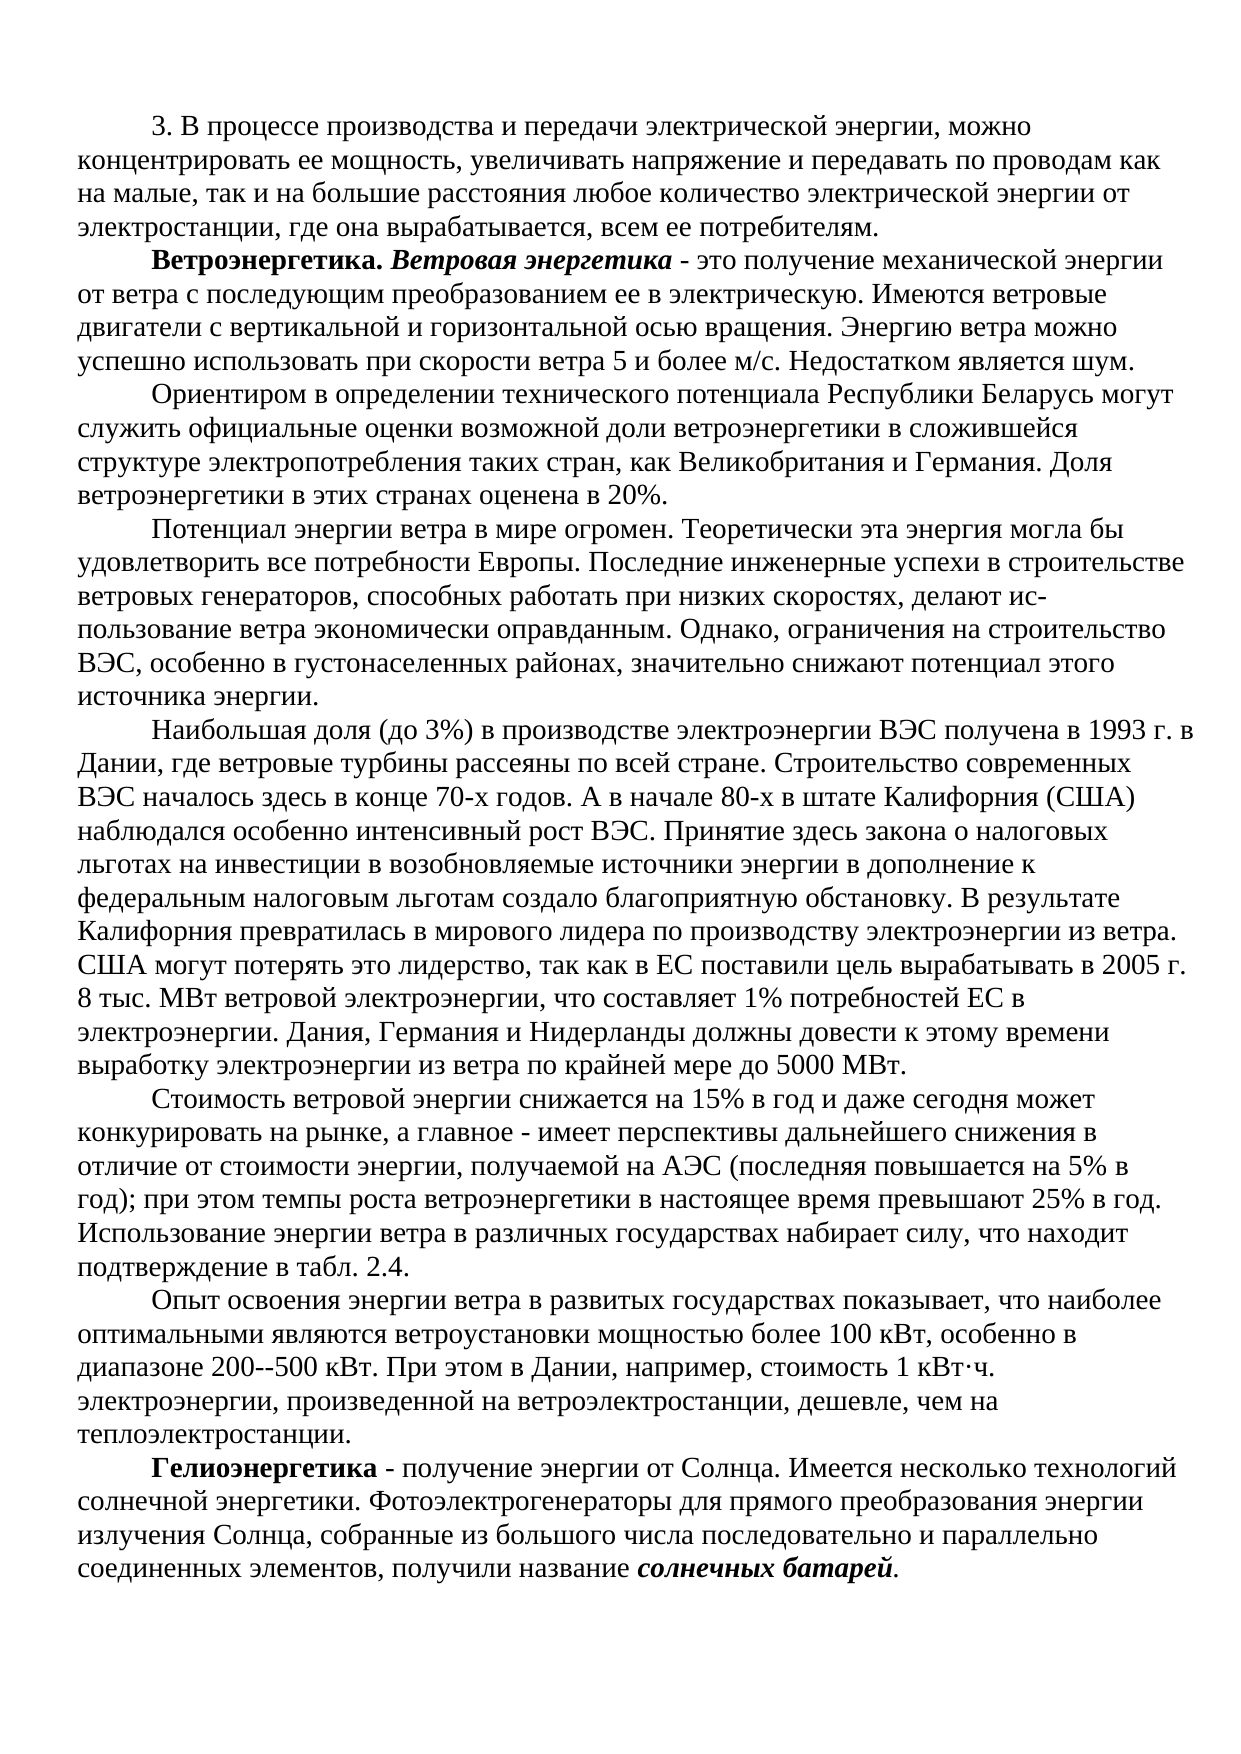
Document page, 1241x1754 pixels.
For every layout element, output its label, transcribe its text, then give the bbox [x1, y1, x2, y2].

text Наибольшая доля (до 3%) в производстве электроэнергии ВЭС получена в 1993 г. в Дании, где ветровые турбины рассеяны по всей стране. Строительство современных ВЭС началось здесь в конце 70-х годов. А в начале 80-х в штате Калифорния (США) наблюдался особенно интенсивный рост ВЭС. Принятие здесь закона о налоговых льготах на инвестиции в возобновляемые источники энергии в дополнение к федеральным налоговым льготам создало благоприятную обстановку. В результате Калифорния превратилась в мирового лидера по производству электроэнергии из ветра. США могут потерять это лидерство, так как в ЕС поставили цель вырабатывать в 2005 г. 8 тыс. МВт ветровой электроэнергии, что составляет 1% потребностей ЕС в электроэнергии. Дания, Германия и Нидерланды должны довести к этому времени выработку электроэнергии из ветра по крайней мере до 5000 МВт. [77, 712, 1194, 1081]
text Ориентиром в определении технического потенциала Республики Беларусь могут служить официальные оценки возможной доли ветроэнергетики в сложившейся структуре электропотребления таких стран, как Великобритания и Германия. Доля ветроэнергетики в этих странах оценена в 20%. [77, 377, 1194, 511]
text Потенциал энергии ветра в мире огромен. Теоретически эта энергия могла бы удовлетворить все потребности Европы. Последние инженерные успехи в строительстве ветровых генераторов, способных работать при низких скоростях, делают ис-пользование ветра экономически оправданным. Однако, ограничения на строительство ВЭС, особенно в густонаселенных районах, значительно снижают потенциал этого источника энергии. [77, 511, 1194, 712]
text Стоимость ветровой энергии снижается на 15% в год и даже сегодня может конкурировать на рынке, а главное - имеет перспективы дальнейшего снижения в отличие от стоимости энергии, получаемой на АЭС (последняя повышается на 5% в год); при этом темпы роста ветроэнергетики в настоящее время превышают 25% в год. Использование энергии ветра в различных государствах набирает силу, что находит подтверждение в табл. 2.4. [77, 1081, 1194, 1282]
text 3. В процессе производства и передачи электрической энергии, можно концентрировать ее мощность, увеличивать напряжение и передавать по проводам как на малые, так и на большие расстояния любое количество электрической энергии от электростанции, где она вырабатывается, всем ее потребителям. [77, 108, 1194, 242]
text Гелиоэнергетика - получение энергии от Солнца. Имеется несколько технологий солнечной энергетики. Фотоэлектрогенераторы для прямого преобразования энергии излучения Солнца, собранные из большого числа последовательно и параллельно соединенных элементов, получили название солнечных батарей. [77, 1450, 1194, 1584]
text Ветроэнергетика. Ветровая энергетика - это получение механической энергии от ветра с последующим преобразованием ее в электрическую. Имеются ветровые двигатели с вертикальной и горизонтальной осью вращения. Энергию ветра можно успешно использовать при скорости ветра 5 и более м/с. Недостатком является шум. [77, 242, 1194, 377]
text Опыт освоения энергии ветра в развитых государствах показывает, что наиболее оптимальными являются ветроустановки мощностью более 100 кВт, особенно в диапазоне 200--500 кВт. При этом в Дании, например, стоимость 1 кВт·ч. электроэнергии, произведенной на ветроэлектростанции, дешевле, чем на теплоэлектростанции. [77, 1282, 1194, 1450]
